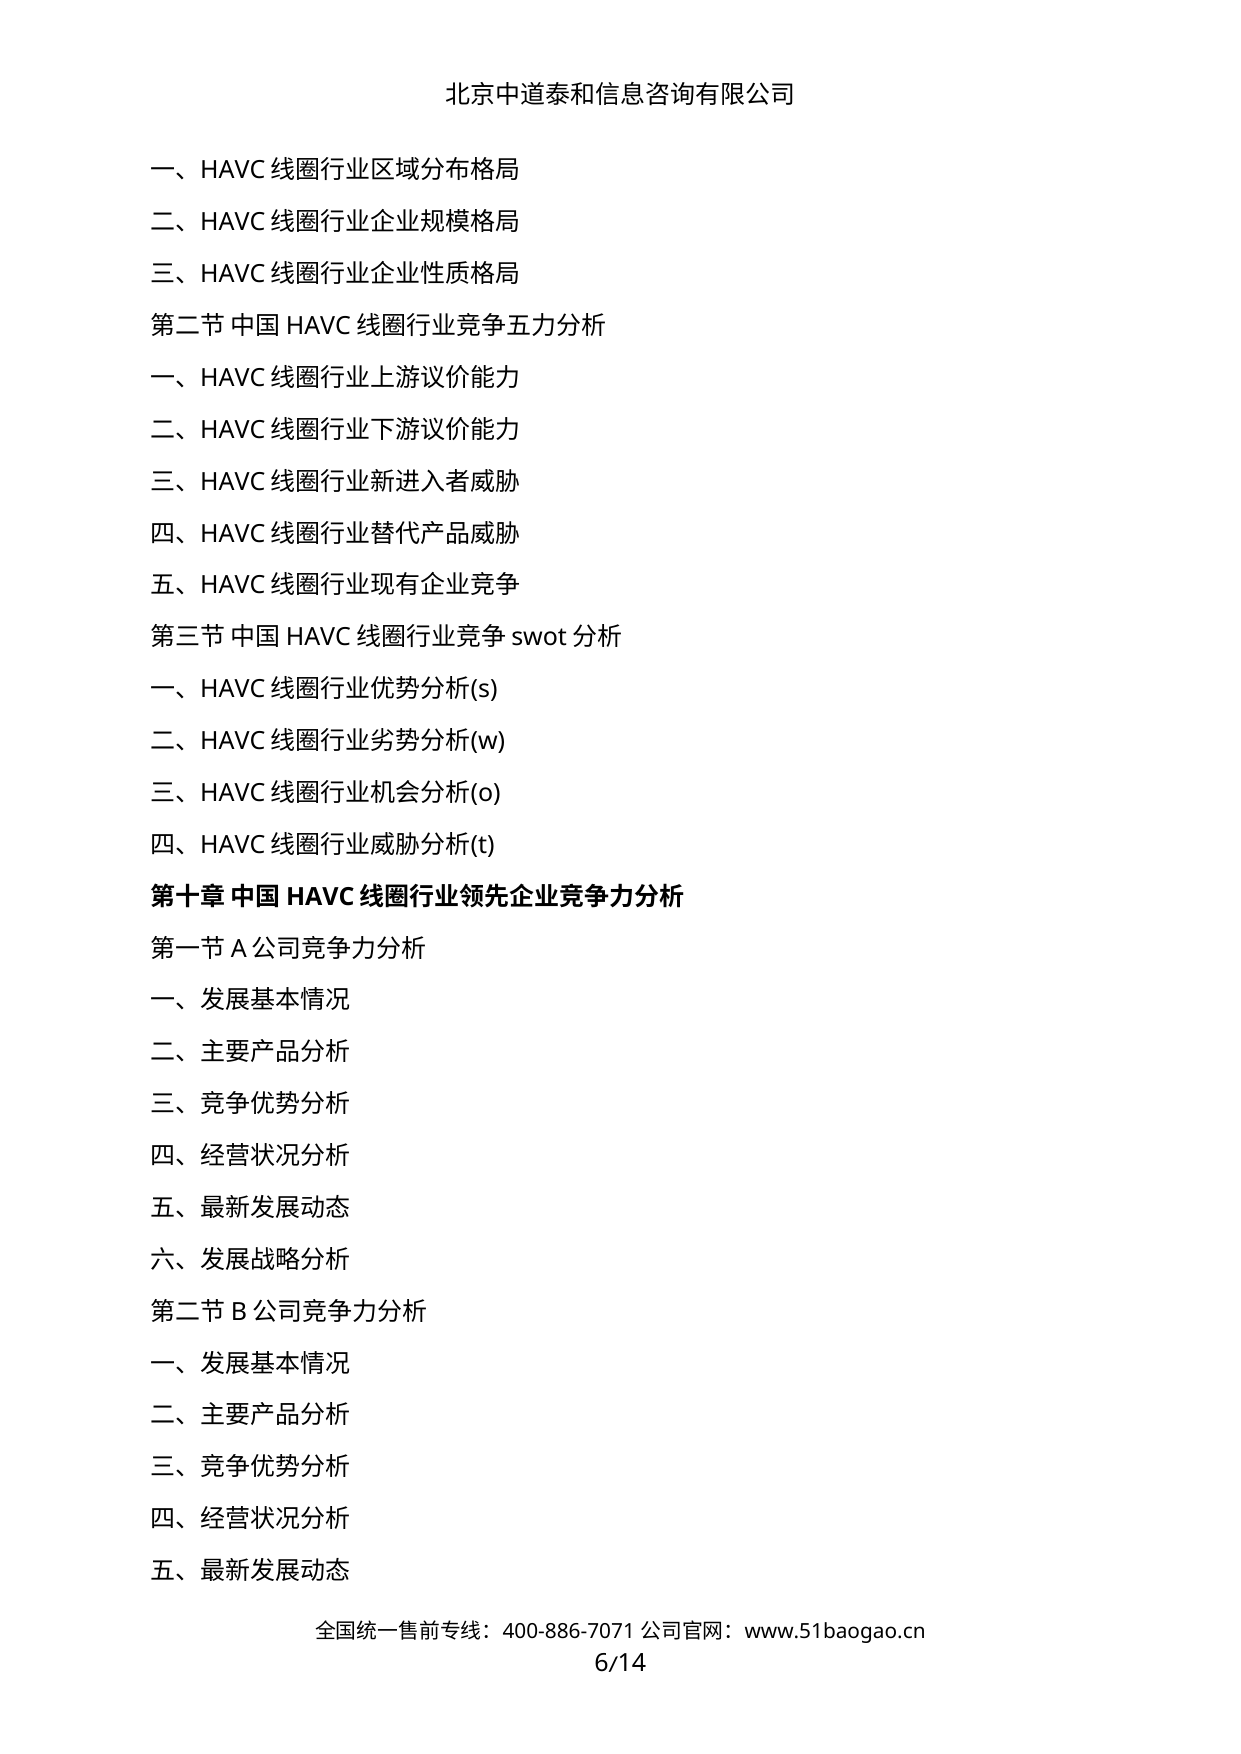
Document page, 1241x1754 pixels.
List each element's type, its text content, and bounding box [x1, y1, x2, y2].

text 一、发展基本情况 [150, 1343, 1090, 1379]
text 二、HAVC线圈行业企业规模格局 [150, 202, 1090, 238]
text 四、HAVC线圈行业威胁分析(t) [150, 824, 1090, 861]
text 一、HAVC线圈行业优势分析(s) [150, 669, 1090, 705]
text 二、HAVC线圈行业劣势分析(w) [150, 721, 1090, 757]
text 第十章 中国HAVC线圈行业领先企业竞争力分析 [150, 876, 1090, 912]
text 五、最新发展动态 [150, 1551, 1090, 1587]
text 一、发展基本情况 [150, 980, 1090, 1016]
text 五、最新发展动态 [150, 1187, 1090, 1224]
text 二、HAVC线圈行业下游议价能力 [150, 409, 1090, 446]
text 三、HAVC线圈行业新进入者威胁 [150, 461, 1090, 497]
text 一、HAVC线圈行业上游议价能力 [150, 357, 1090, 394]
text 第一节 A公司竞争力分析 [150, 928, 1090, 964]
text 二、主要产品分析 [150, 1395, 1090, 1431]
text 四、经营状况分析 [150, 1499, 1090, 1535]
text 四、经营状况分析 [150, 1136, 1090, 1172]
text 三、HAVC线圈行业企业性质格局 [150, 254, 1090, 290]
text 三、竞争优势分析 [150, 1084, 1090, 1120]
text 二、主要产品分析 [150, 1032, 1090, 1068]
text 四、HAVC线圈行业替代产品威胁 [150, 513, 1090, 549]
text 第二节 B公司竞争力分析 [150, 1291, 1090, 1327]
text 第三节 中国HAVC线圈行业竞争swot分析 [150, 617, 1090, 653]
text 三、HAVC线圈行业机会分析(o) [150, 772, 1090, 809]
text 五、HAVC线圈行业现有企业竞争 [150, 565, 1090, 601]
text 三、竞争优势分析 [150, 1447, 1090, 1483]
text 六、发展战略分析 [150, 1239, 1090, 1276]
text 一、HAVC线圈行业区域分布格局 [150, 150, 1090, 186]
text 第二节 中国HAVC线圈行业竞争五力分析 [150, 306, 1090, 342]
